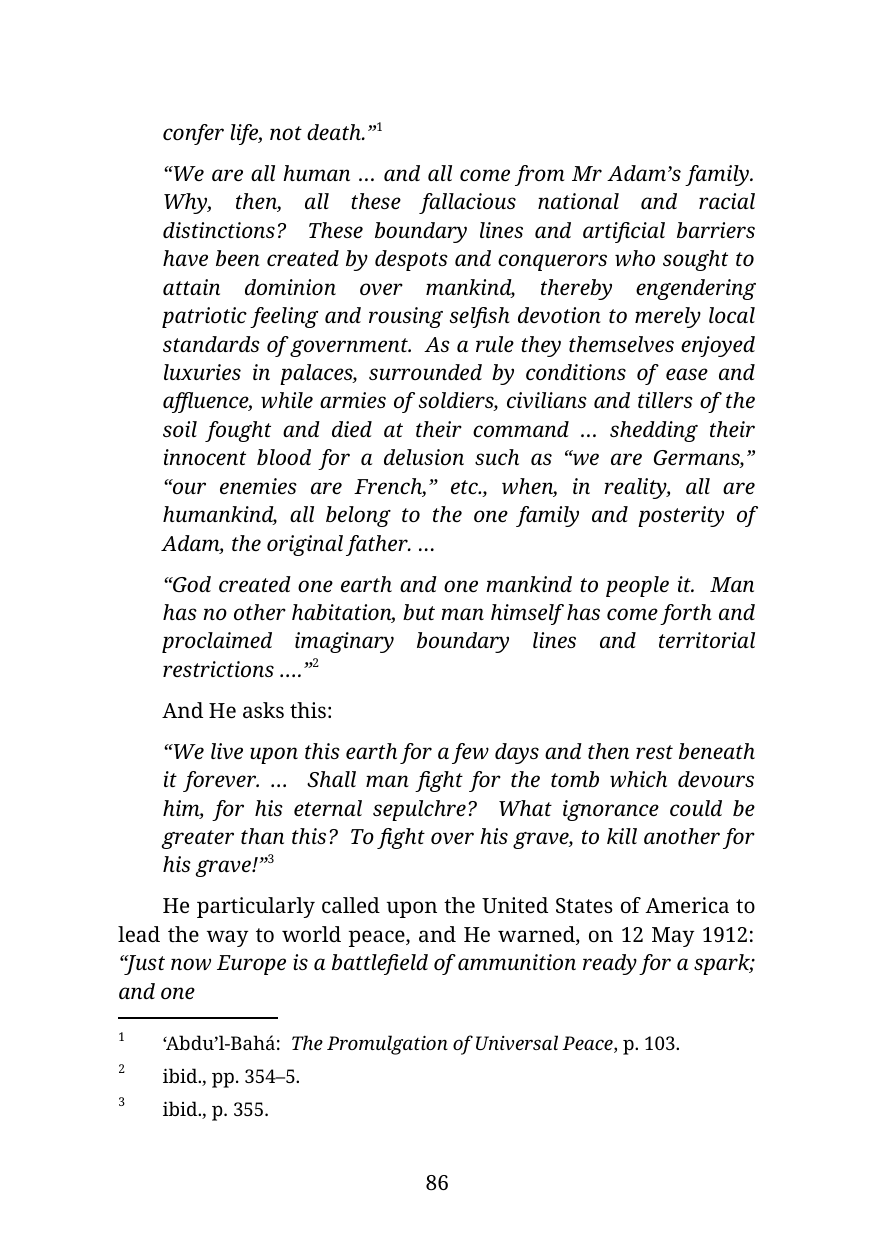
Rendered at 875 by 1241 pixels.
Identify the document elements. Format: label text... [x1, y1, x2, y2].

text “We are all human … and all come from Mr Adam’s family. Why, then, all these fallacious national and racial distinctions? These boundary lines and artificial barriers have been created by despots and conquerors who sought to attain dominion over mankind, thereby engendering patriotic feeling and rousing selfish devotion to merely local standards of government. As a rule they themselves enjoyed luxuries in palaces, surrounded by conditions of ease and affluence, while armies of soldiers, civilians and tillers of the soil fought and died at their command … shedding their innocent blood for a delusion such as “we are Germans,” “our enemies are French,” etc., when, in reality, all are humankind, all belong to the one family and posterity of Adam, the original father. … [162, 159, 756, 557]
text He particularly called upon the United States of America to lead the way to world peace, and He warned, on 12 May 1912: “Just now Europe is a battlefield of ammunition ready for a spark; and one [118, 892, 756, 1005]
text confer life, not death.” [162, 118, 756, 147]
text “We live upon this earth for a few days and then rest beneath it forever. … Shall man fight for the tomb which devours him, for his eternal sepulchre? What ignorance could be greater than this? To fight over his grave, to kill another for his grave!” [162, 737, 756, 879]
text “God created one earth and one mankind to people it. Man has no other habitation, but man himself has come forth and proclaimed imaginary boundary lines and territorial restrictions ….” [162, 570, 756, 683]
text And He asks this: [118, 696, 756, 724]
